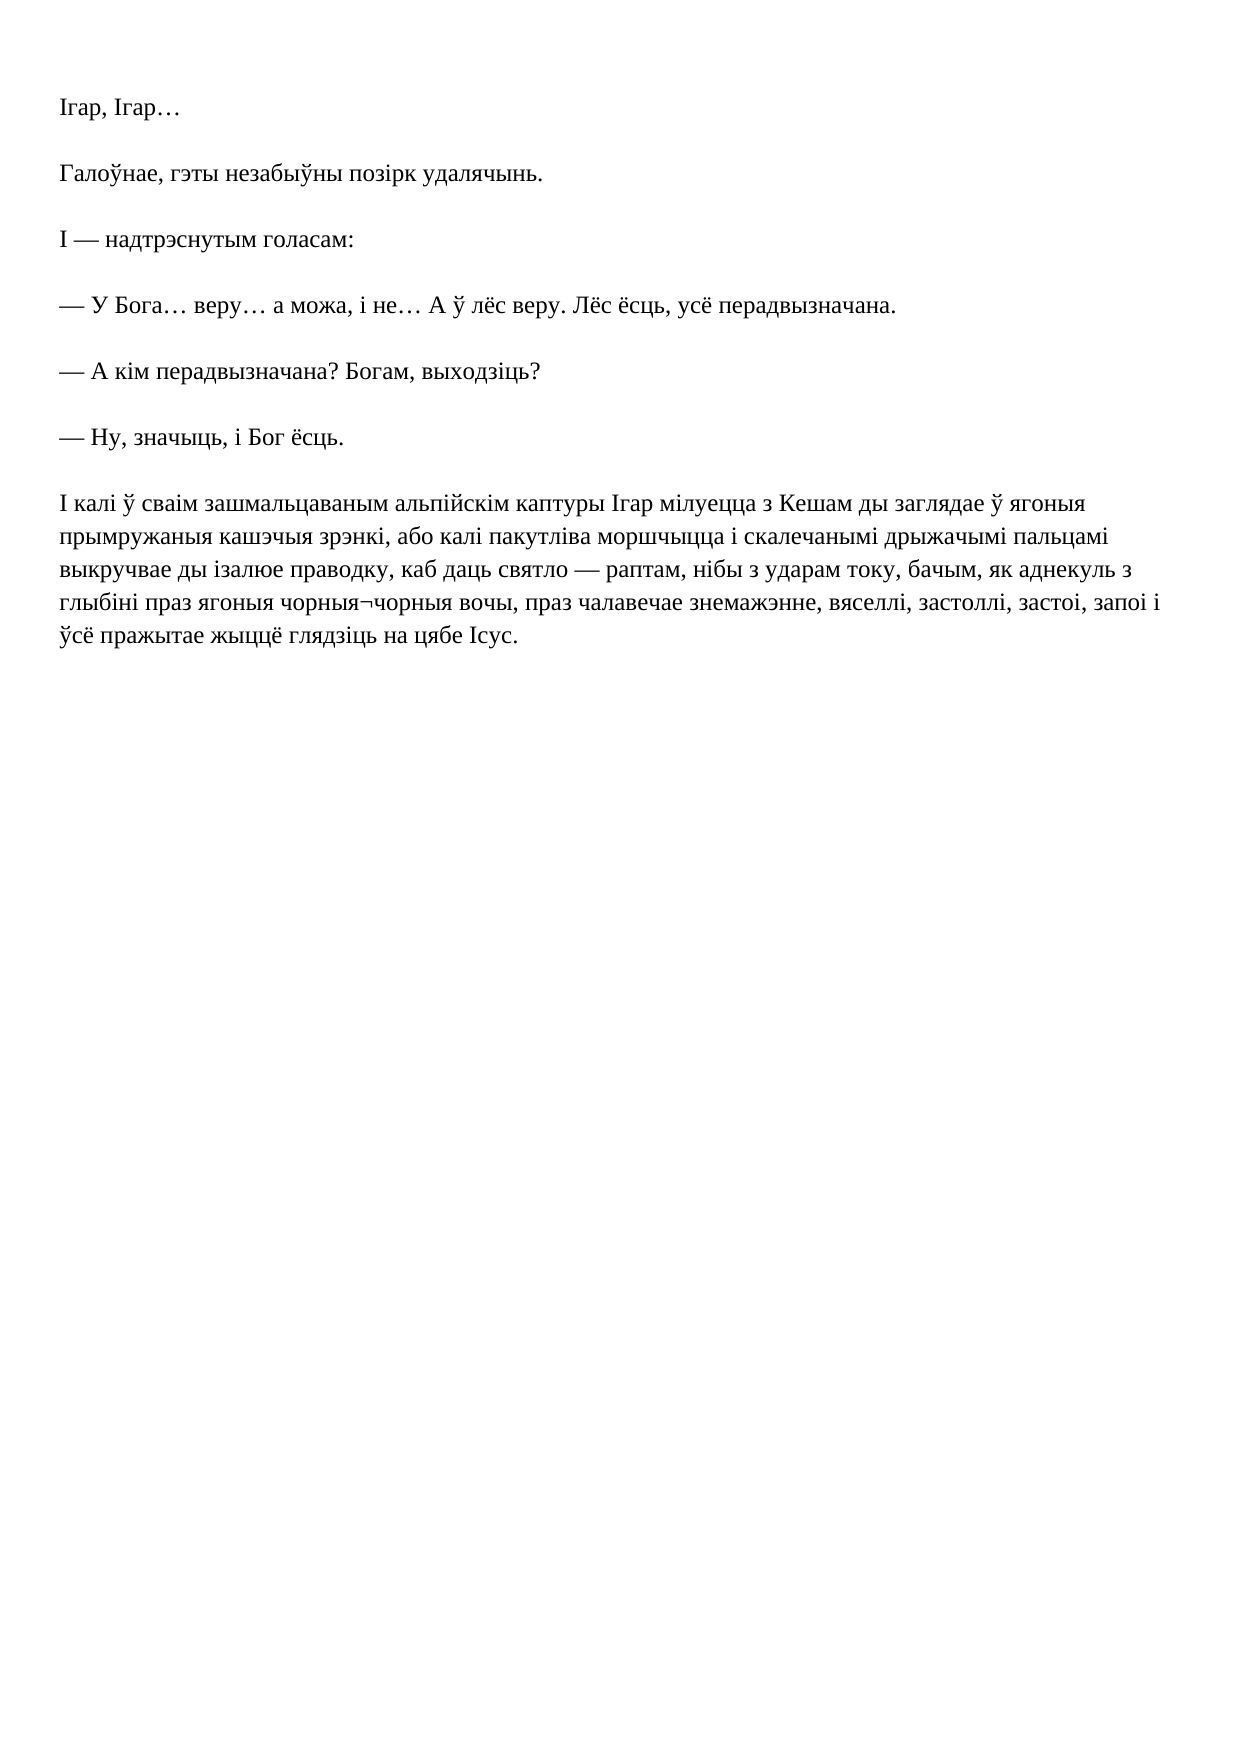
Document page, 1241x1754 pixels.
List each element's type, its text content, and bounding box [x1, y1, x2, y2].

text — Ну, значыць, і Бог ёсць. [59, 422, 1181, 451]
text Галоўнае, гэты незабыўны позірк удалячынь. [59, 158, 1181, 187]
text І — надтрэснутым голасам: [59, 224, 1181, 253]
text — У Бога… веру… а можа, і не… А ў лёс веру. Лёс ёсць, усё перадвызначана. [59, 290, 1181, 319]
text Ігар, Ігар… [59, 92, 1181, 121]
text І калі ў сваім зашмальцаваным альпійскім каптуры Ігар мілуецца з Кешам ды заглядае ў ягоныя прымружаныя кашэчыя зрэнкі, або калі пакутліва моршчыцца і скалечанымі дрыжачымі пальцамі выкручвае ды ізалюе праводку, каб даць святло — раптам, нібы з ударам току, бачым, як аднекуль з глыбіні праз ягоныя чорныя¬чорныя вочы, праз чалавечае знемажэнне, вяселлі, застоллі, застоі, запоі і ўсё пражытае жыццё глядзіць на цябе Ісус. [59, 488, 1181, 649]
text — А кім перадвызначана? Богам, выходзіць? [59, 356, 1181, 385]
